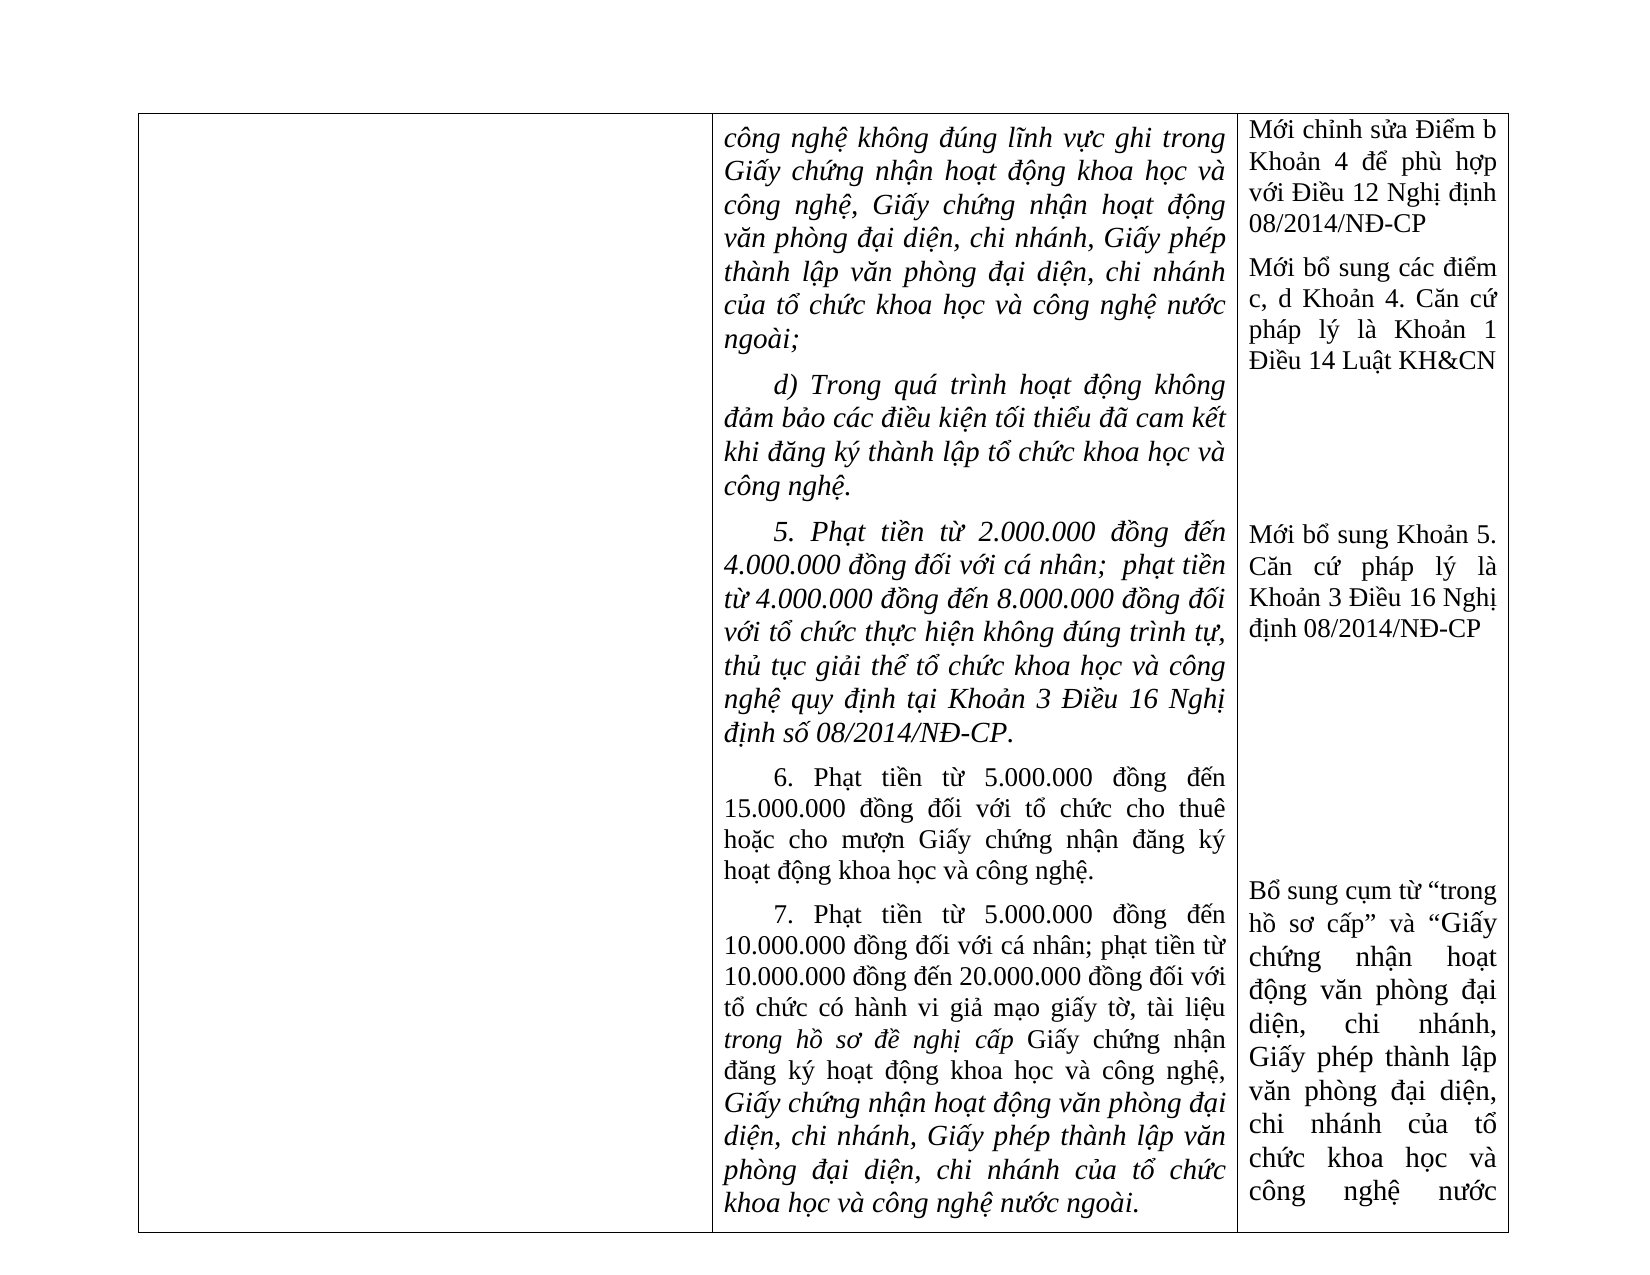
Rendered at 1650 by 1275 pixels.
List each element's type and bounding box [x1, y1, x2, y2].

table_cell [713, 114, 1237, 1232]
table_cell [139, 114, 712, 1232]
table_cell [1238, 114, 1508, 1232]
